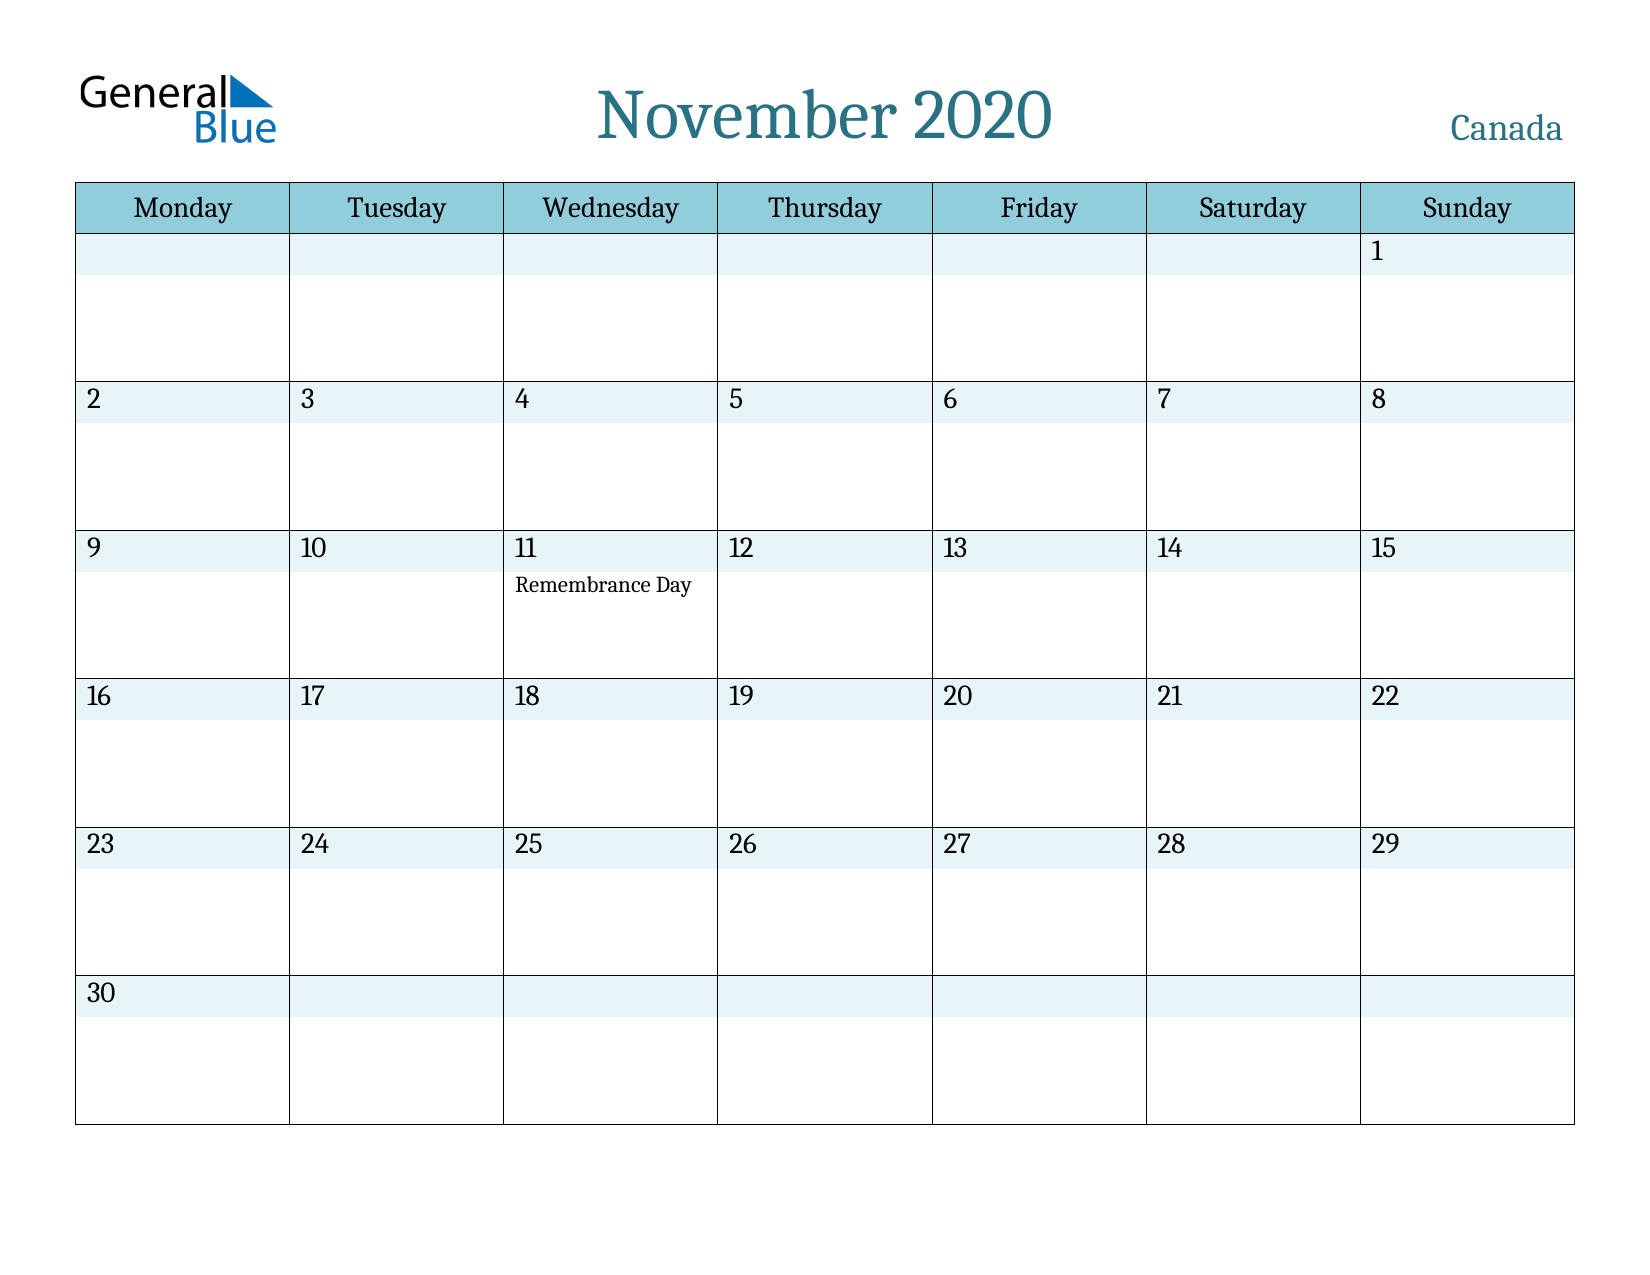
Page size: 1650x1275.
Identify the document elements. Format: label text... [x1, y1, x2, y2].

table_cell 16 [76, 679, 289, 720]
table_cell Tuesday [290, 183, 503, 233]
table_cell [718, 869, 932, 975]
table_cell [718, 1017, 932, 1123]
table_cell [1147, 275, 1360, 381]
table_cell 6 [933, 382, 1146, 423]
table_header November 2020 [504, 75, 1146, 182]
table_cell 28 [1147, 828, 1360, 869]
table_cell Friday [933, 183, 1146, 233]
table_cell [1147, 976, 1360, 1017]
table_cell [290, 234, 503, 275]
table_cell [1147, 1017, 1360, 1123]
table_cell [504, 976, 717, 1017]
table_cell [933, 976, 1146, 1017]
table_cell [504, 275, 717, 381]
table_cell 13 [933, 531, 1146, 572]
table_header Canada [1146, 75, 1574, 182]
table_cell [76, 275, 289, 381]
table_cell [1361, 720, 1574, 827]
table_cell [718, 423, 932, 530]
table_cell 8 [1361, 382, 1574, 423]
table_cell 17 [290, 679, 503, 720]
table_cell Wednesday [504, 183, 717, 233]
table_cell [504, 1017, 717, 1123]
table_cell [1147, 572, 1360, 678]
table_cell Thursday [718, 183, 932, 233]
table_cell 12 [718, 531, 932, 572]
table_cell 15 [1361, 531, 1574, 572]
table_cell [933, 572, 1146, 678]
table_cell [504, 720, 717, 827]
table_cell [290, 976, 503, 1017]
table_cell 14 [1147, 531, 1360, 572]
table_cell Monday [76, 183, 289, 233]
table_cell [933, 869, 1146, 975]
table_cell [1361, 976, 1574, 1017]
table_header [76, 75, 503, 182]
table_cell [290, 1017, 503, 1123]
table_cell 19 [718, 679, 932, 720]
table_cell [76, 572, 289, 678]
table_cell [933, 720, 1146, 827]
table_cell [290, 275, 503, 381]
table_cell [933, 275, 1146, 381]
table_cell [290, 423, 503, 530]
table_cell [1361, 572, 1574, 678]
table_cell [76, 234, 289, 275]
table_cell [1361, 423, 1574, 530]
table_cell 30 [76, 976, 289, 1017]
table_cell 26 [718, 828, 932, 869]
table_cell 3 [290, 382, 503, 423]
table_cell [290, 572, 503, 678]
table_cell Remembrance Day [504, 572, 717, 678]
table_cell [76, 869, 289, 975]
table_cell 23 [76, 828, 289, 869]
table_cell [718, 976, 932, 1017]
table_cell Saturday [1147, 183, 1360, 233]
table_cell [1147, 720, 1360, 827]
table_cell [290, 869, 503, 975]
table_cell [718, 720, 932, 827]
table_cell [1361, 869, 1574, 975]
table_cell 29 [1361, 828, 1574, 869]
picture [80, 75, 276, 143]
table_cell 2 [76, 382, 289, 423]
table_cell 7 [1147, 382, 1360, 423]
table_cell 11 [504, 531, 717, 572]
table_cell 21 [1147, 679, 1360, 720]
table_cell 4 [504, 382, 717, 423]
table_cell [1361, 1017, 1574, 1123]
table_cell 5 [718, 382, 932, 423]
table_cell [76, 1017, 289, 1123]
table_cell [1147, 869, 1360, 975]
table_cell [504, 423, 717, 530]
table_cell [1147, 423, 1360, 530]
table_cell [1361, 275, 1574, 381]
table_cell [76, 720, 289, 827]
table_cell [290, 720, 503, 827]
table_cell 20 [933, 679, 1146, 720]
table_cell [1147, 234, 1360, 275]
table_cell [504, 234, 717, 275]
table_cell 22 [1361, 679, 1574, 720]
table_cell 1 [1361, 234, 1574, 275]
table_cell 27 [933, 828, 1146, 869]
table_cell [933, 234, 1146, 275]
table_cell 18 [504, 679, 717, 720]
table_cell [933, 423, 1146, 530]
table_cell [933, 1017, 1146, 1123]
table_cell [76, 423, 289, 530]
table_cell [718, 234, 932, 275]
table_cell 24 [290, 828, 503, 869]
table_cell 9 [76, 531, 289, 572]
table_cell [504, 869, 717, 975]
table_cell 25 [504, 828, 717, 869]
table_cell [718, 572, 932, 678]
table_cell [718, 275, 932, 381]
table_cell 10 [290, 531, 503, 572]
table_cell Sunday [1361, 183, 1574, 233]
